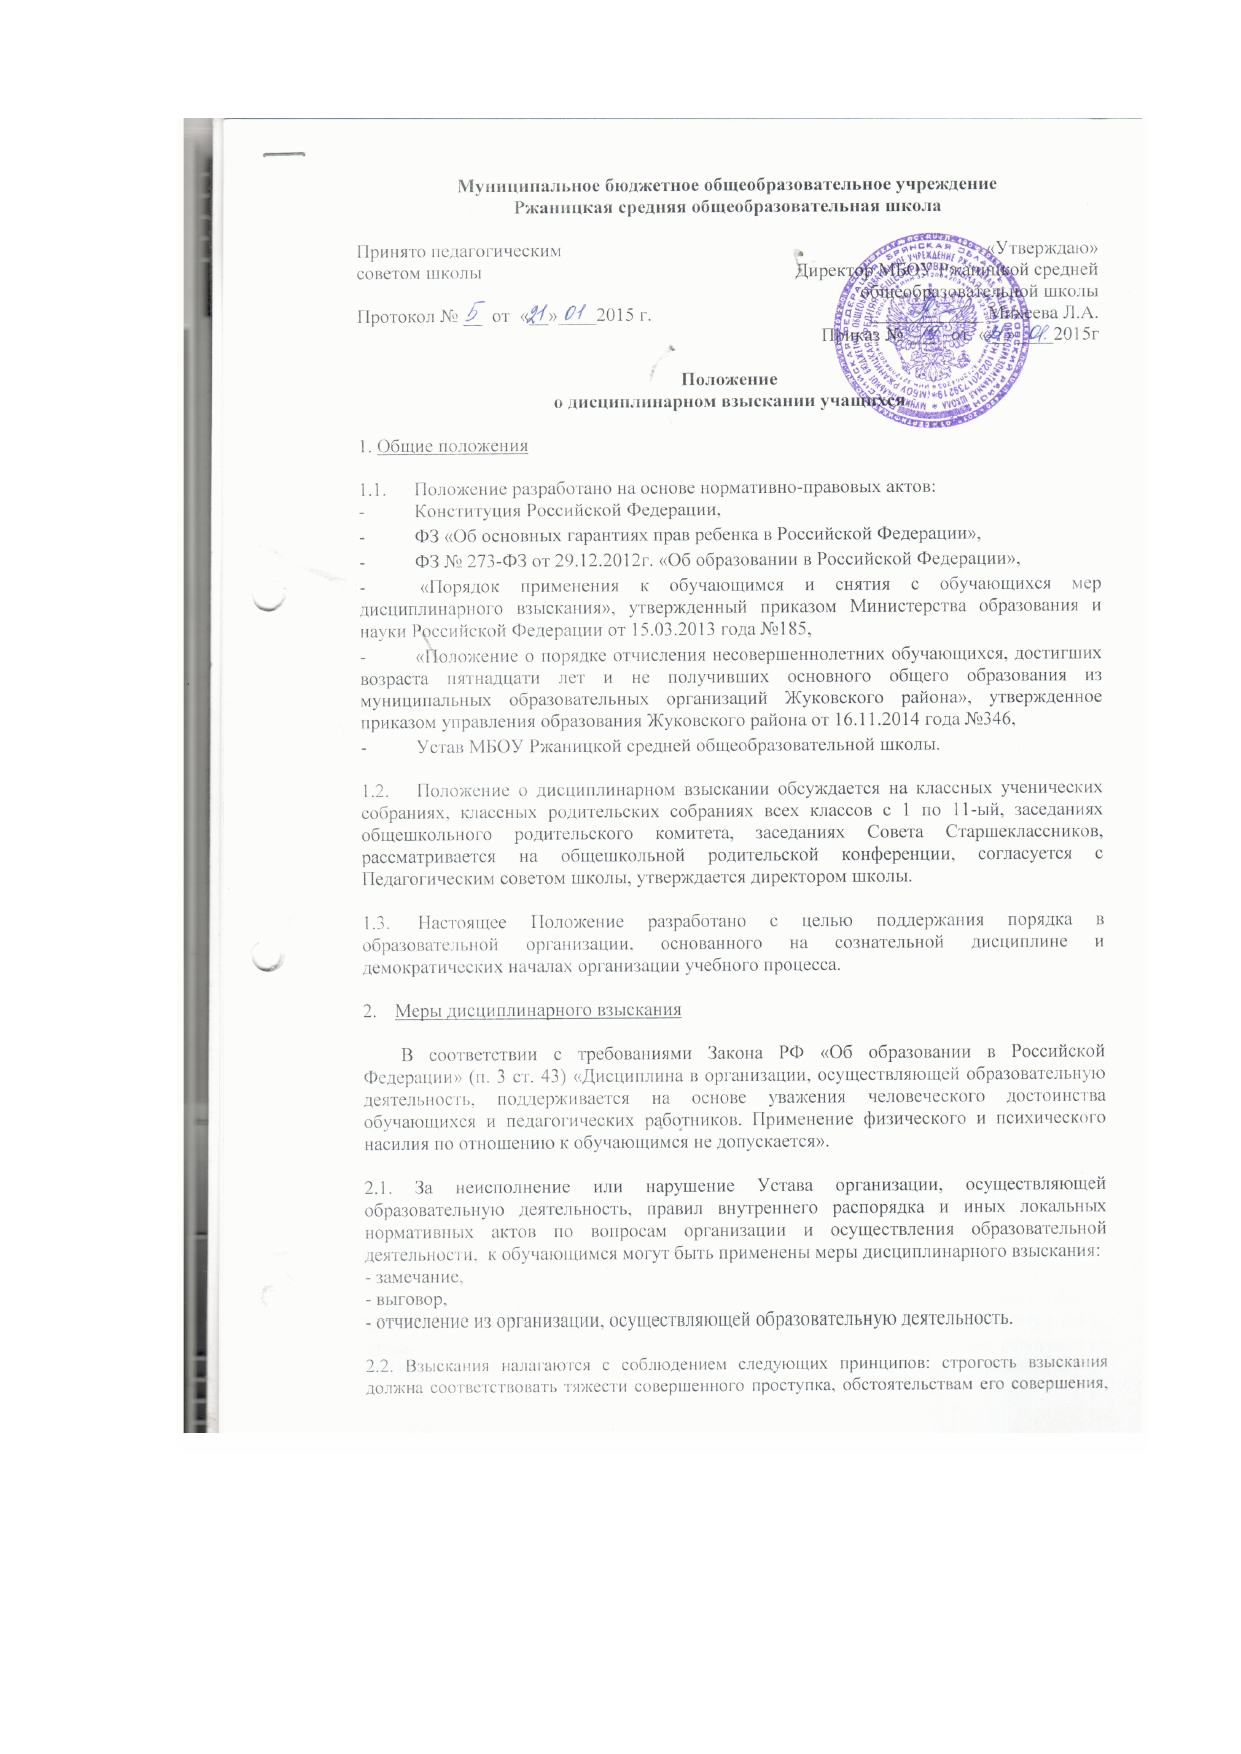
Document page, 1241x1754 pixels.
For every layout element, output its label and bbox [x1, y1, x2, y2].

picture [177, 118, 1148, 1453]
